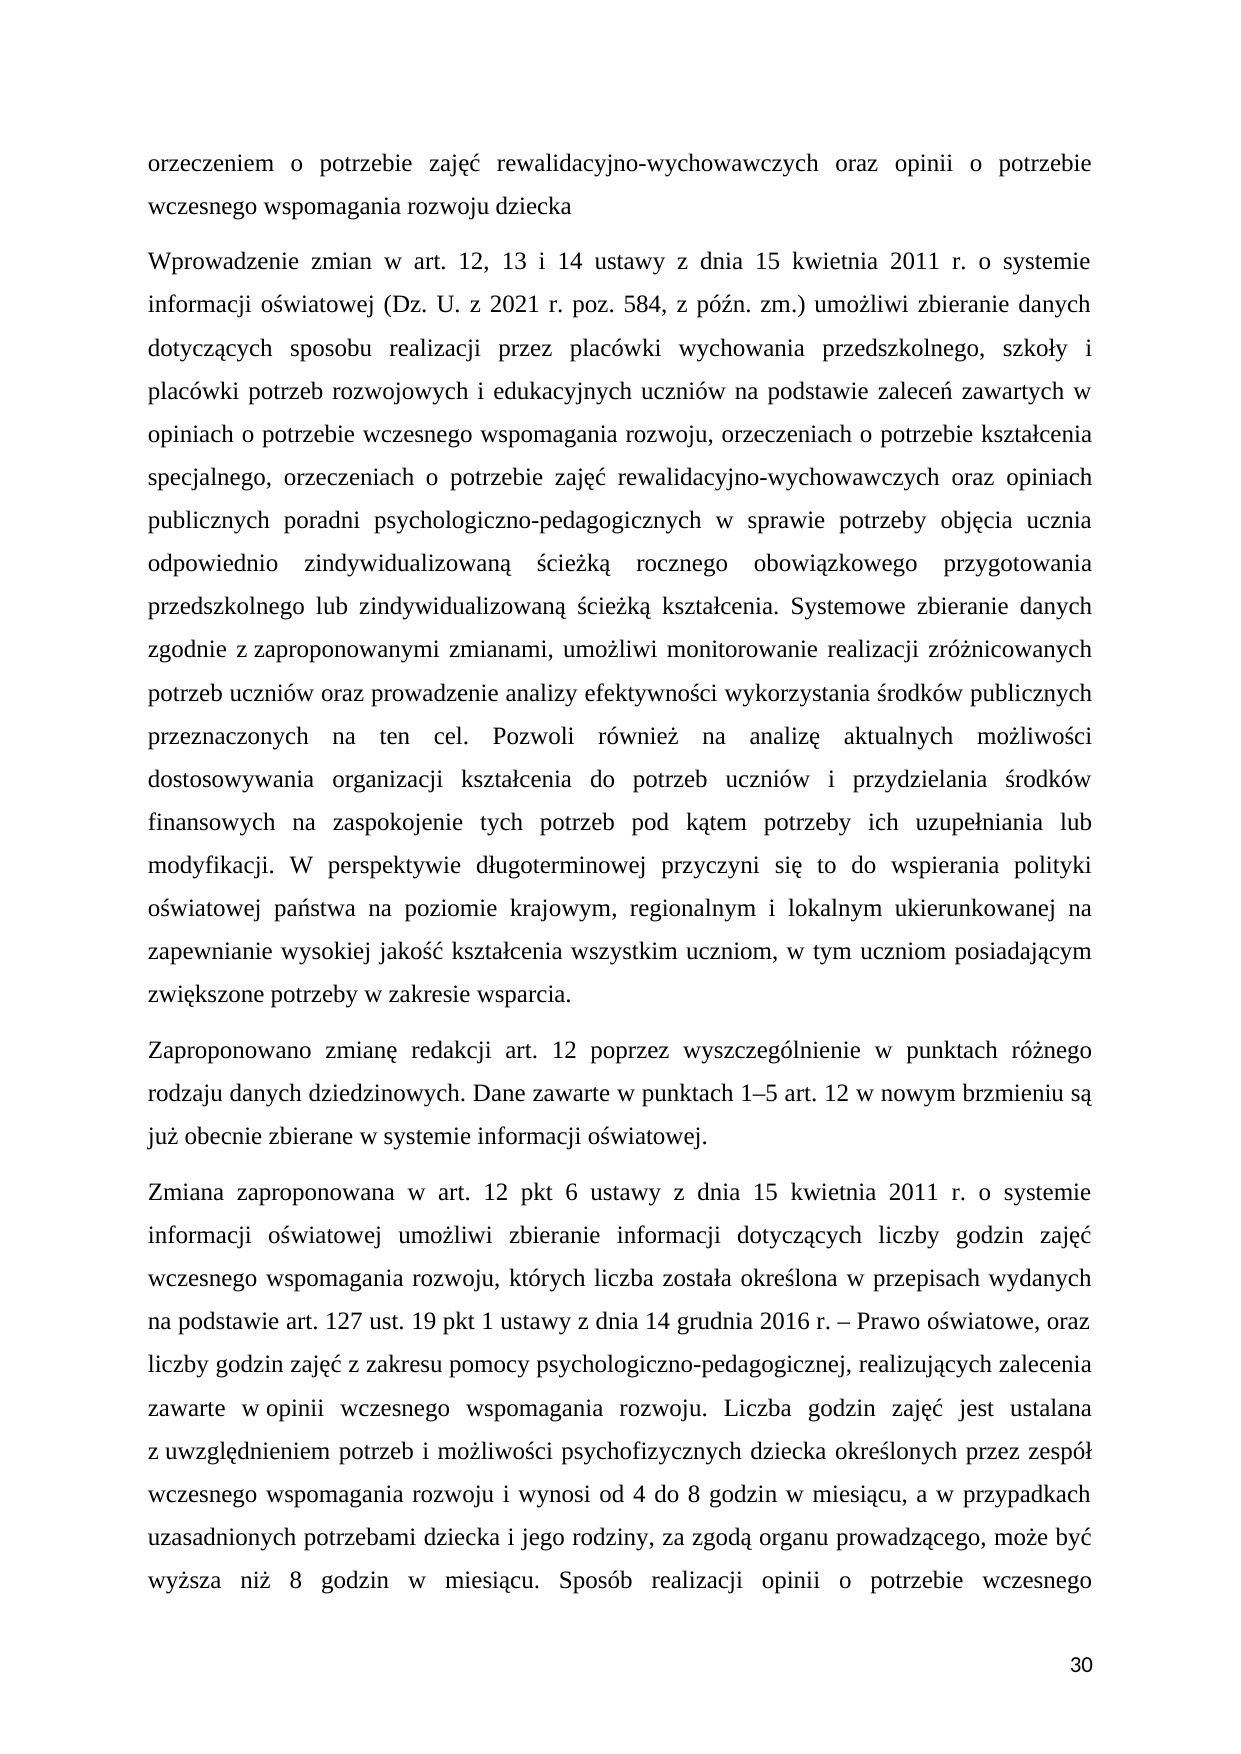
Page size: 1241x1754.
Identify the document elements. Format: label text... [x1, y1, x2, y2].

text Wprowadzenie zmian w art. 12, 13 i 14 ustawy z dnia 15 kwietnia 2011 r. o systemie informacji oświatowej (Dz. U. z 2021 r. poz. 584, z późn. zm.) umożliwi zbieranie danych dotyczących sposobu realizacji przez placówki wychowania przedszkolnego, szkoły i placówki potrzeb rozwojowych i edukacyjnych uczniów na podstawie zaleceń zawartych w opiniach o potrzebie wczesnego wspomagania rozwoju, orzeczeniach o potrzebie kształcenia specjalnego, orzeczeniach o potrzebie zajęć rewalidacyjno-wychowawczych oraz opiniach publicznych poradni psychologiczno-pedagogicznych w sprawie potrzeby objęcia ucznia odpowiednio zindywidualizowaną ścieżką rocznego obowiązkowego przygotowania przedszkolnego lub zindywidualizowaną ścieżką kształcenia. Systemowe zbieranie danych zgodnie z zaproponowanymi zmianami, umożliwi monitorowanie realizacji zróżnicowanych potrzeb uczniów oraz prowadzenie analizy efektywności wykorzystania środków publicznych przeznaczonych na ten cel. Pozwoli również na analizę aktualnych możliwości dostosowywania organizacji kształcenia do potrzeb uczniów i przydzielania środków finansowych na zaspokojenie tych potrzeb pod kątem potrzeby ich uzupełniania lub modyfikacji. W perspektywie długoterminowej przyczyni się to do wspierania polityki oświatowej państwa na poziomie krajowym, regionalnym i lokalnym ukierunkowanej na zapewnianie wysokiej jakość kształcenia wszystkim uczniom, w tym uczniom posiadającym zwiększone potrzeby w zakresie wsparcia. [148, 246, 1093, 1008]
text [148, 1177, 1093, 1594]
text Zaproponowano zmianę redakcji art. 12 poprzez wyszczególnienie w punktach różnego rodzaju danych dziedzinowych. Dane zawarte w punktach 1–5 art. 12 w nowym brzmieniu są już obecnie zbierane w systemie informacji oświatowej. [148, 1035, 1093, 1150]
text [148, 148, 1093, 219]
